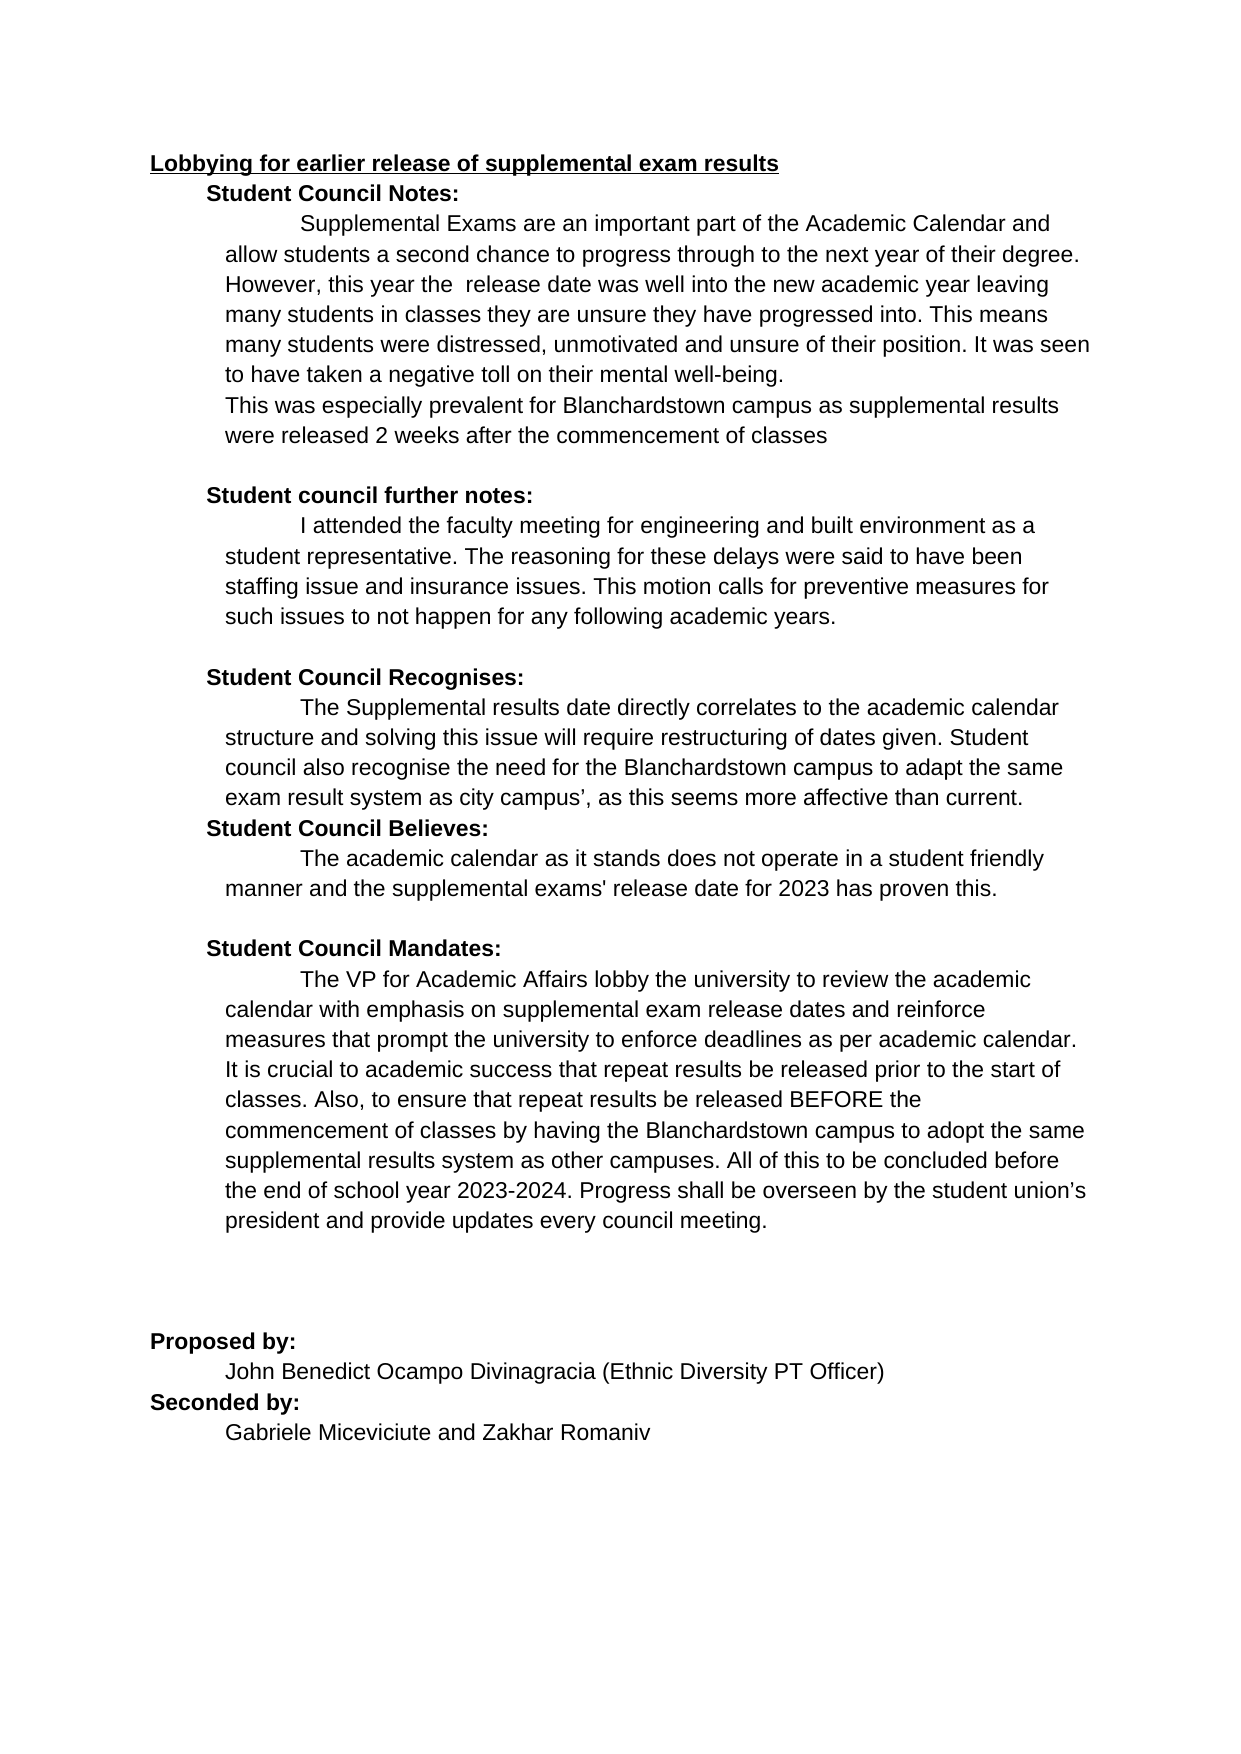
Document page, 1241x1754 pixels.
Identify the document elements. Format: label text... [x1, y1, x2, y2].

text Student Council Believes: [206, 814, 1090, 841]
text Student Council Notes: [206, 180, 1090, 207]
text Student council further notes: [206, 482, 1090, 509]
text The academic calendar as it stands does not operate in a student friendly manner and the supplemental exams' release date for 2023 has proven this. [225, 845, 1090, 901]
text Student Council Mandates: [206, 935, 1090, 962]
text Student Council Recognises: [206, 663, 1090, 690]
text I attended the faculty meeting for engineering and built environment as a student representative. The reasoning for these delays were said to have been staffing issue and insurance issues. This motion calls for preventive measures for such issues to not happen for any following academic years. [225, 512, 1090, 629]
text Supplemental Exams are an important part of the Academic Calendar and allow students a second chance to progress through to the next year of their degree. However, this year the release date was well into the new academic year leaving many students in classes they are unsure they have progressed into. This means many students were distressed, unmotivated and unsure of their position. It was seen to have taken a negative toll on their mental well-being. [225, 210, 1090, 388]
text Proposed by: [150, 1328, 1090, 1354]
text The Supplemental results date directly correlates to the academic calendar structure and solving this issue will require restructuring of dates given. Student council also recognise the need for the Blanchardstown campus to adapt the same exam result system as city campus’, as this seems more affective than current. [225, 694, 1090, 811]
text Lobbying for earlier release of supplemental exam results [150, 150, 1090, 176]
text Gabriele Miceviciute and Zakhar Romaniv [150, 1419, 1090, 1445]
text This was especially prevalent for Blanchardstown campus as supplemental results were released 2 weeks after the commencement of classes [225, 392, 1090, 448]
text John Benedict Ocampo Divinagracia (Ethnic Diversity PT Officer) [150, 1358, 1090, 1385]
text Seconded by: [150, 1388, 1090, 1415]
text The VP for Academic Affairs lobby the university to review the academic calendar with emphasis on supplemental exam release dates and reinforce measures that prompt the university to enforce deadlines as per academic calendar. It is crucial to academic success that repeat results be released prior to the start of classes. Also, to ensure that repeat results be released BEFORE the commencement of classes by having the Blanchardstown campus to adopt the same supplemental results system as other campuses. All of this to be concluded before the end of school year 2023-2024. Progress shall be overseen by the student union’s president and provide updates every council meeting. [225, 966, 1090, 1234]
